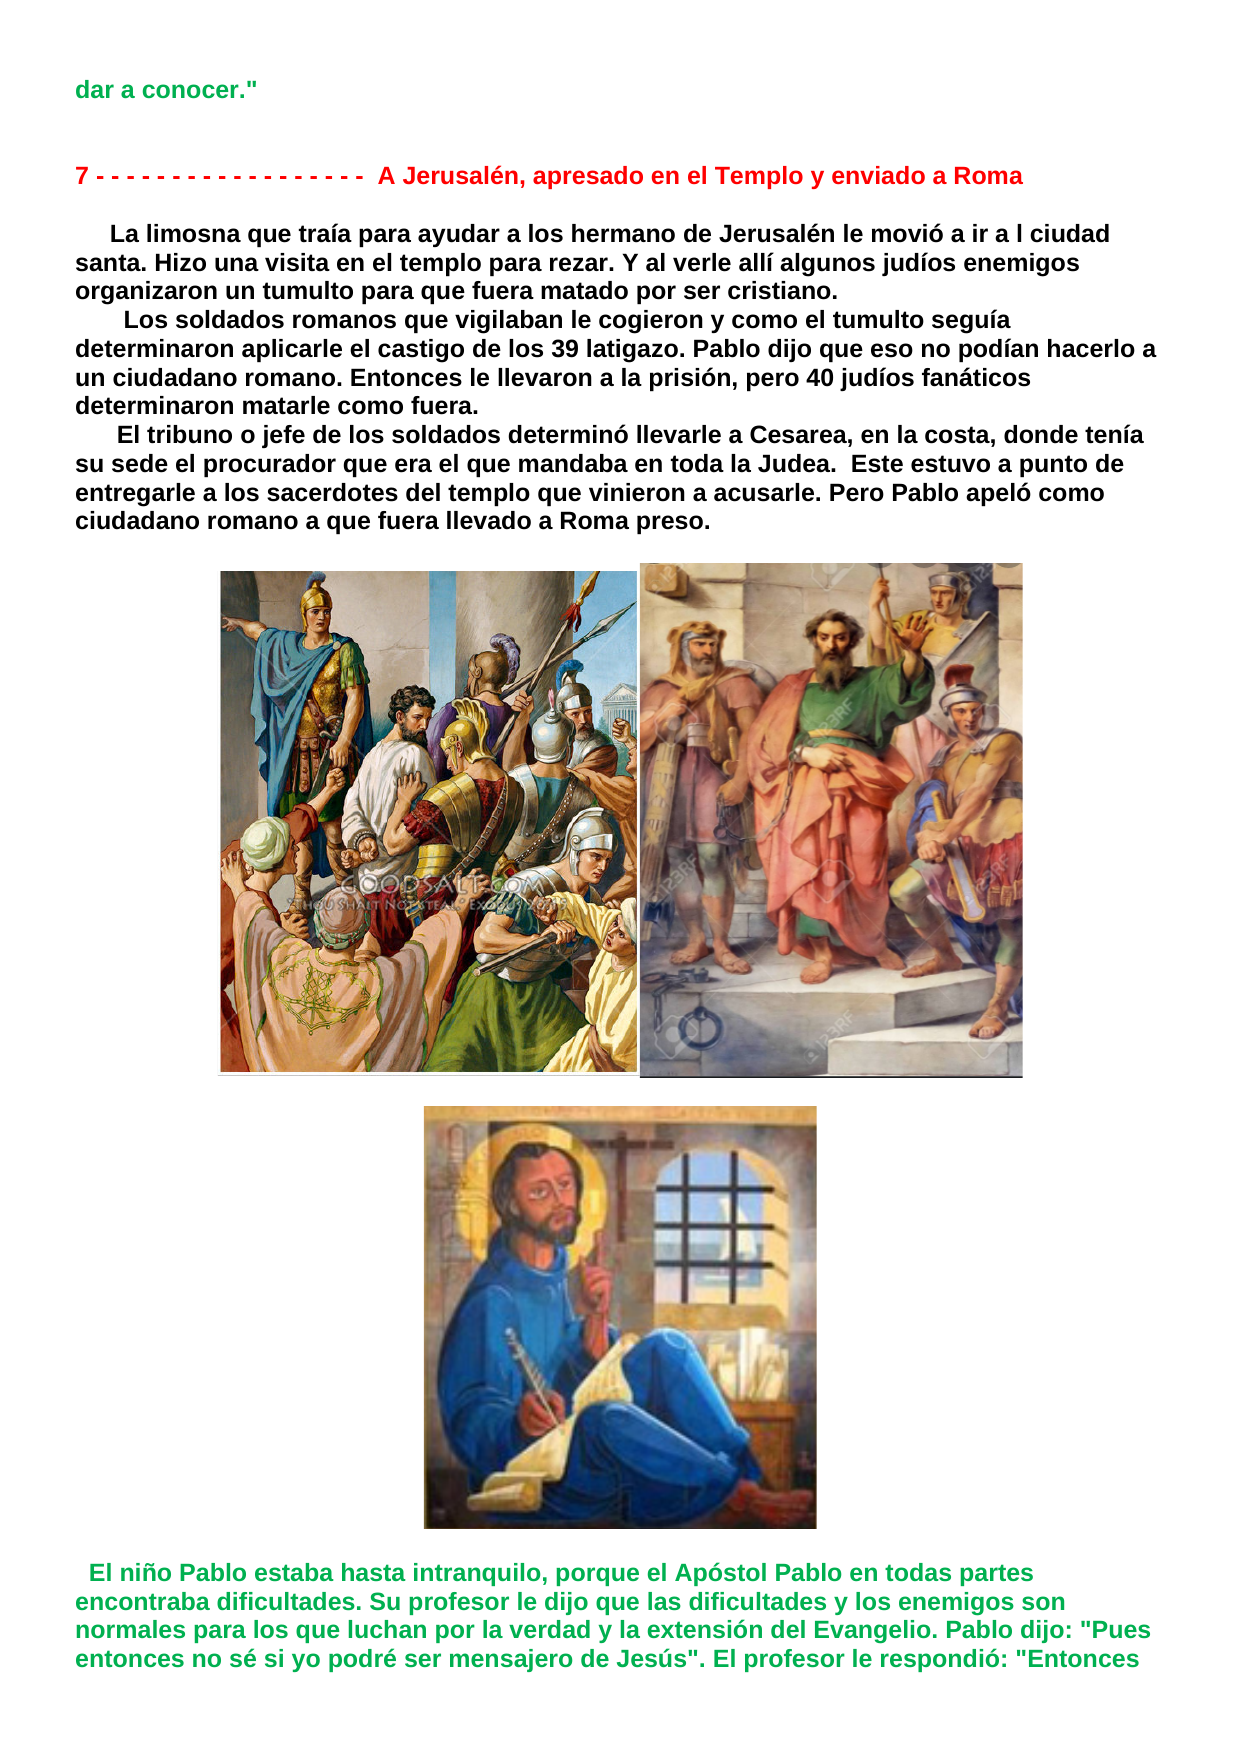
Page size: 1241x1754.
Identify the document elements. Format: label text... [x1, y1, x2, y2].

text Los soldados romanos que vigilaban le cogieron y como el tumulto seguía determinaron aplicarle el castigo de los 39 latigazo. Pablo dijo que eso no podían hacerlo a un ciudadano romano. Entonces le llevaron a la prisión, pero 40 judíos fanáticos determinaron matarle como fuera. [75, 305, 1165, 420]
picture [217, 563, 1023, 1078]
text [75, 1558, 1165, 1673]
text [75, 75, 1165, 104]
picture [423, 1106, 817, 1529]
text 7 - - - - - - - - - - - - - - - - - - A Jerusalén, apresado en el Templo y enviado a Roma [75, 161, 1165, 190]
text El tribuno o jefe de los soldados determinó llevarle a Cesarea, en la costa, donde tenía su sede el procurador que era el que mandaba en toda la Judea. Este estuvo a punto de entregarle a los sacerdotes del templo que vinieron a acusarle. Pero Pablo apeló como ciudadano romano a que fuera llevado a Roma preso. [75, 420, 1165, 535]
text La limosna que traía para ayudar a los hermano de Jerusalén le movió a ir a l ciudad santa. Hizo una visita en el templo para rezar. Y al verle allí algunos judíos enemigos organizaron un tumulto para que fuera matado por ser cristiano. [75, 219, 1165, 305]
